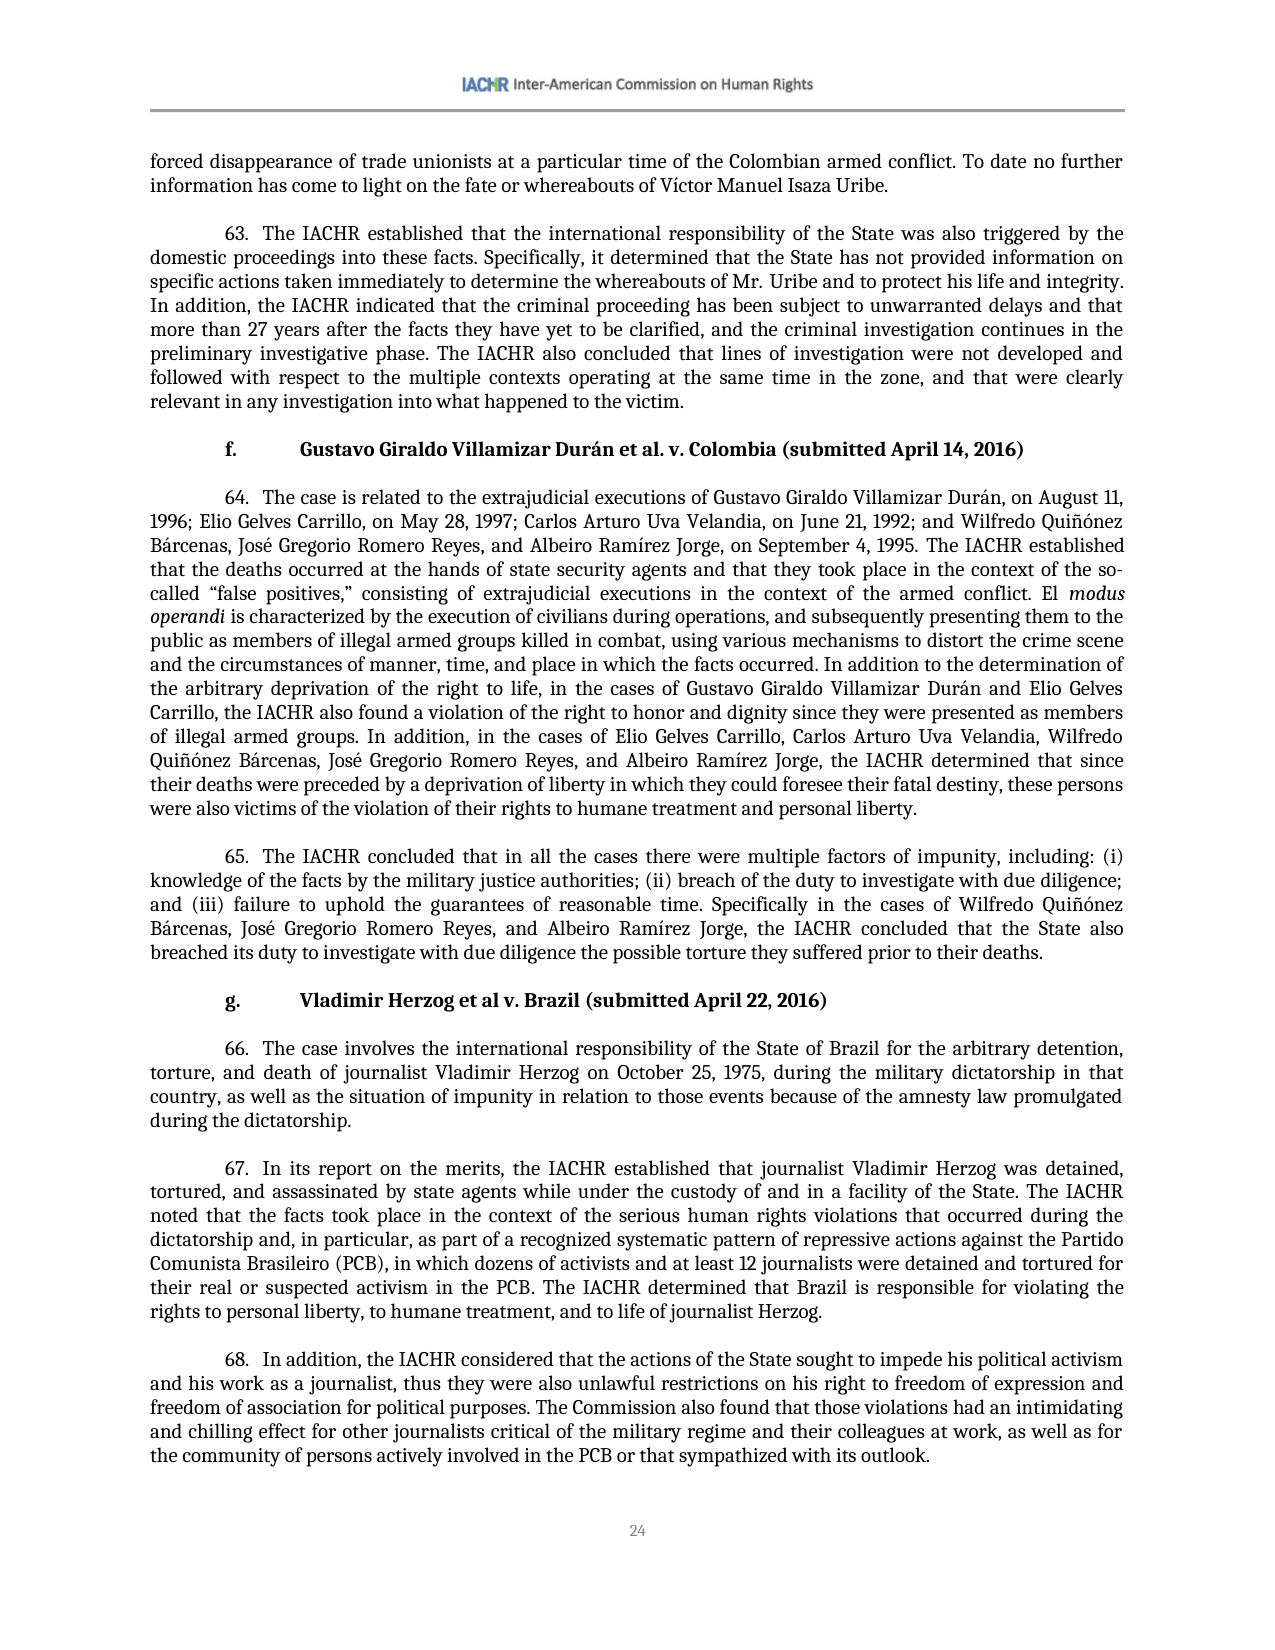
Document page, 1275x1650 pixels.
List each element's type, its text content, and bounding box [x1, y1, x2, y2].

list The case involves the international responsibility of the State of Brazil for the arbitrary detention, torture, and death of journalist Vladimir Herzog on October 25, 1975, during the military dictatorship in that country, as well as the situation of impunity in relation to those events because of the amnesty law promulgated during the dictatorship. [150, 1036, 1125, 1132]
list The IACHR concluded that in all the cases there were multiple factors of impunity, including: (i) knowledge of the facts by the military justice authorities; (ii) breach of the duty to investigate with due diligence; and (iii) failure to uphold the guarantees of reasonable time. Specifically in the cases of Wilfredo Quiñónez Bárcenas, José Gregorio Romero Reyes, and Albeiro Ramírez Jorge, the IACHR concluded that the State also breached its duty to investigate with due diligence the possible torture they suffered prior to their deaths. [150, 845, 1125, 964]
text g. Vladimir Herzog et al v. Brazil (submitted April 22, 2016) [225, 988, 1125, 1012]
list The IACHR established that the international responsibility of the State was also triggered by the domestic proceedings into these facts. Specifically, it determined that the State has not provided information on specific actions taken immediately to determine the whereabouts of Mr. Uribe and to protect his life and integrity. In addition, the IACHR indicated that the criminal proceeding has been subject to unwarranted delays and that more than 27 years after the facts they have yet to be clarified, and the criminal investigation continues in the preliminary investigative phase. The IACHR also concluded that lines of investigation were not developed and followed with respect to the multiple contexts operating at the same time in the zone, and that were clearly relevant in any investigation into what happened to the victim. [150, 222, 1125, 413]
list In its report on the merits, the IACHR established that journalist Vladimir Herzog was detained, tortured, and assassinated by state agents while under the custody of and in a facility of the State. The IACHR noted that the facts took place in the context of the serious human rights violations that occurred during the dictatorship and, in particular, as part of a recognized systematic pattern of repressive actions against the Partido Comunista Brasileiro (PCB), in which dozens of activists and at least 12 journalists were detained and tortured for their real or suspected activism in the PCB. The IACHR determined that Brazil is responsible for violating the rights to personal liberty, to humane treatment, and to life of journalist Herzog. [150, 1156, 1125, 1324]
picture [451, 75, 825, 94]
list The case is related to the extrajudicial executions of Gustavo Giraldo Villamizar Durán, on August 11, 1996; Elio Gelves Carrillo, on May 28, 1997; Carlos Arturo Uva Velandia, on June 21, 1992; and Wilfredo Quiñónez Bárcenas, José Gregorio Romero Reyes, and Albeiro Ramírez Jorge, on September 4, 1995. The IACHR established that the deaths occurred at the hands of state security agents and that they took place in the context of the so-called “false positives,” consisting of extrajudicial executions in the context of the armed conflict. El modus operandi is characterized by the execution of civilians during operations, and subsequently presenting them to the public as members of illegal armed groups killed in combat, using various mechanisms to distort the crime scene and the circumstances of manner, time, and place in which the facts occurred. In addition to the determination of the arbitrary deprivation of the right to life, in the cases of Gustavo Giraldo Villamizar Durán and Elio Gelves Carrillo, the IACHR also found a violation of the right to honor and dignity since they were presented as members of illegal armed groups. In addition, in the cases of Elio Gelves Carrillo, Carlos Arturo Uva Velandia, Wilfredo Quiñónez Bárcenas, José Gregorio Romero Reyes, and Albeiro Ramírez Jorge, the IACHR determined that since their deaths were preceded by a deprivation of liberty in which they could foresee their fatal destiny, these persons were also victims of the violation of their rights to humane treatment and personal liberty. [150, 485, 1125, 821]
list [150, 150, 1125, 198]
list In addition, the IACHR considered that the actions of the State sought to impede his political activism and his work as a journalist, thus they were also unlawful restrictions on his right to freedom of expression and freedom of association for political purposes. The Commission also found that those violations had an intimidating and chilling effect for other journalists critical of the military regime and their colleagues at work, as well as for the community of persons actively involved in the PCB or that sympathized with its outlook. [150, 1348, 1125, 1468]
text f. Gustavo Giraldo Villamizar Durán et al. v. Colombia (submitted April 14, 2016) [225, 437, 1125, 461]
